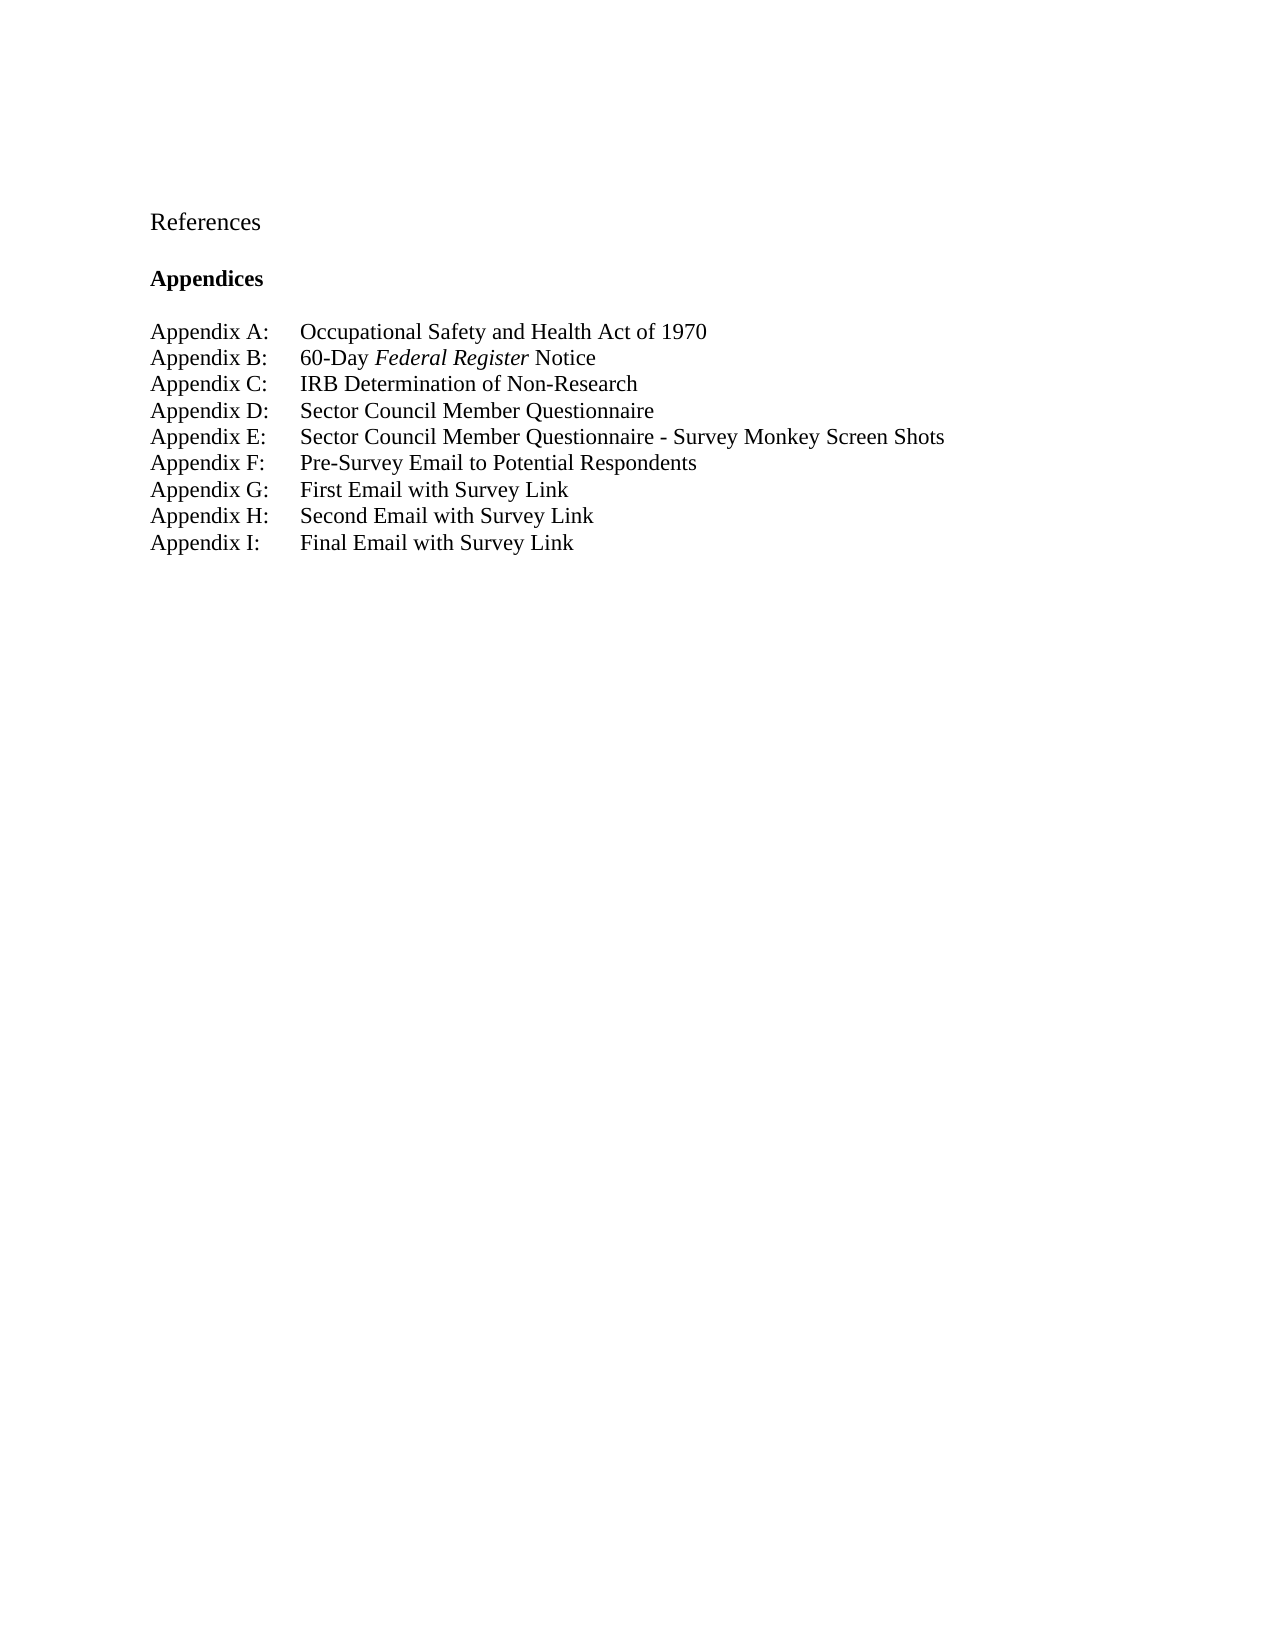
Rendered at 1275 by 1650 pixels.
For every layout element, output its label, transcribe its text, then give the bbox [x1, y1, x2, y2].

text Appendix C: IRB Determination of Non-Research [150, 370, 1125, 397]
text Appendix F: Pre-Survey Email to Potential Respondents [150, 449, 1125, 476]
text Appendix D: Sector Council Member Questionnaire [150, 397, 1125, 423]
text Appendix I: Final Email with Survey Link [150, 528, 1125, 555]
text Appendices [150, 265, 1125, 291]
text Appendix G: First Email with Survey Link [150, 476, 1125, 502]
text Appendix E: Sector Council Member Questionnaire - Survey Monkey Screen Shots [150, 423, 1125, 449]
text Appendix B: 60-Day Federal Register Notice [150, 344, 1125, 370]
text Appendix H: Second Email with Survey Link [150, 502, 1125, 528]
text References [150, 207, 1125, 236]
text Appendix A: Occupational Safety and Health Act of 1970 [150, 318, 1125, 344]
